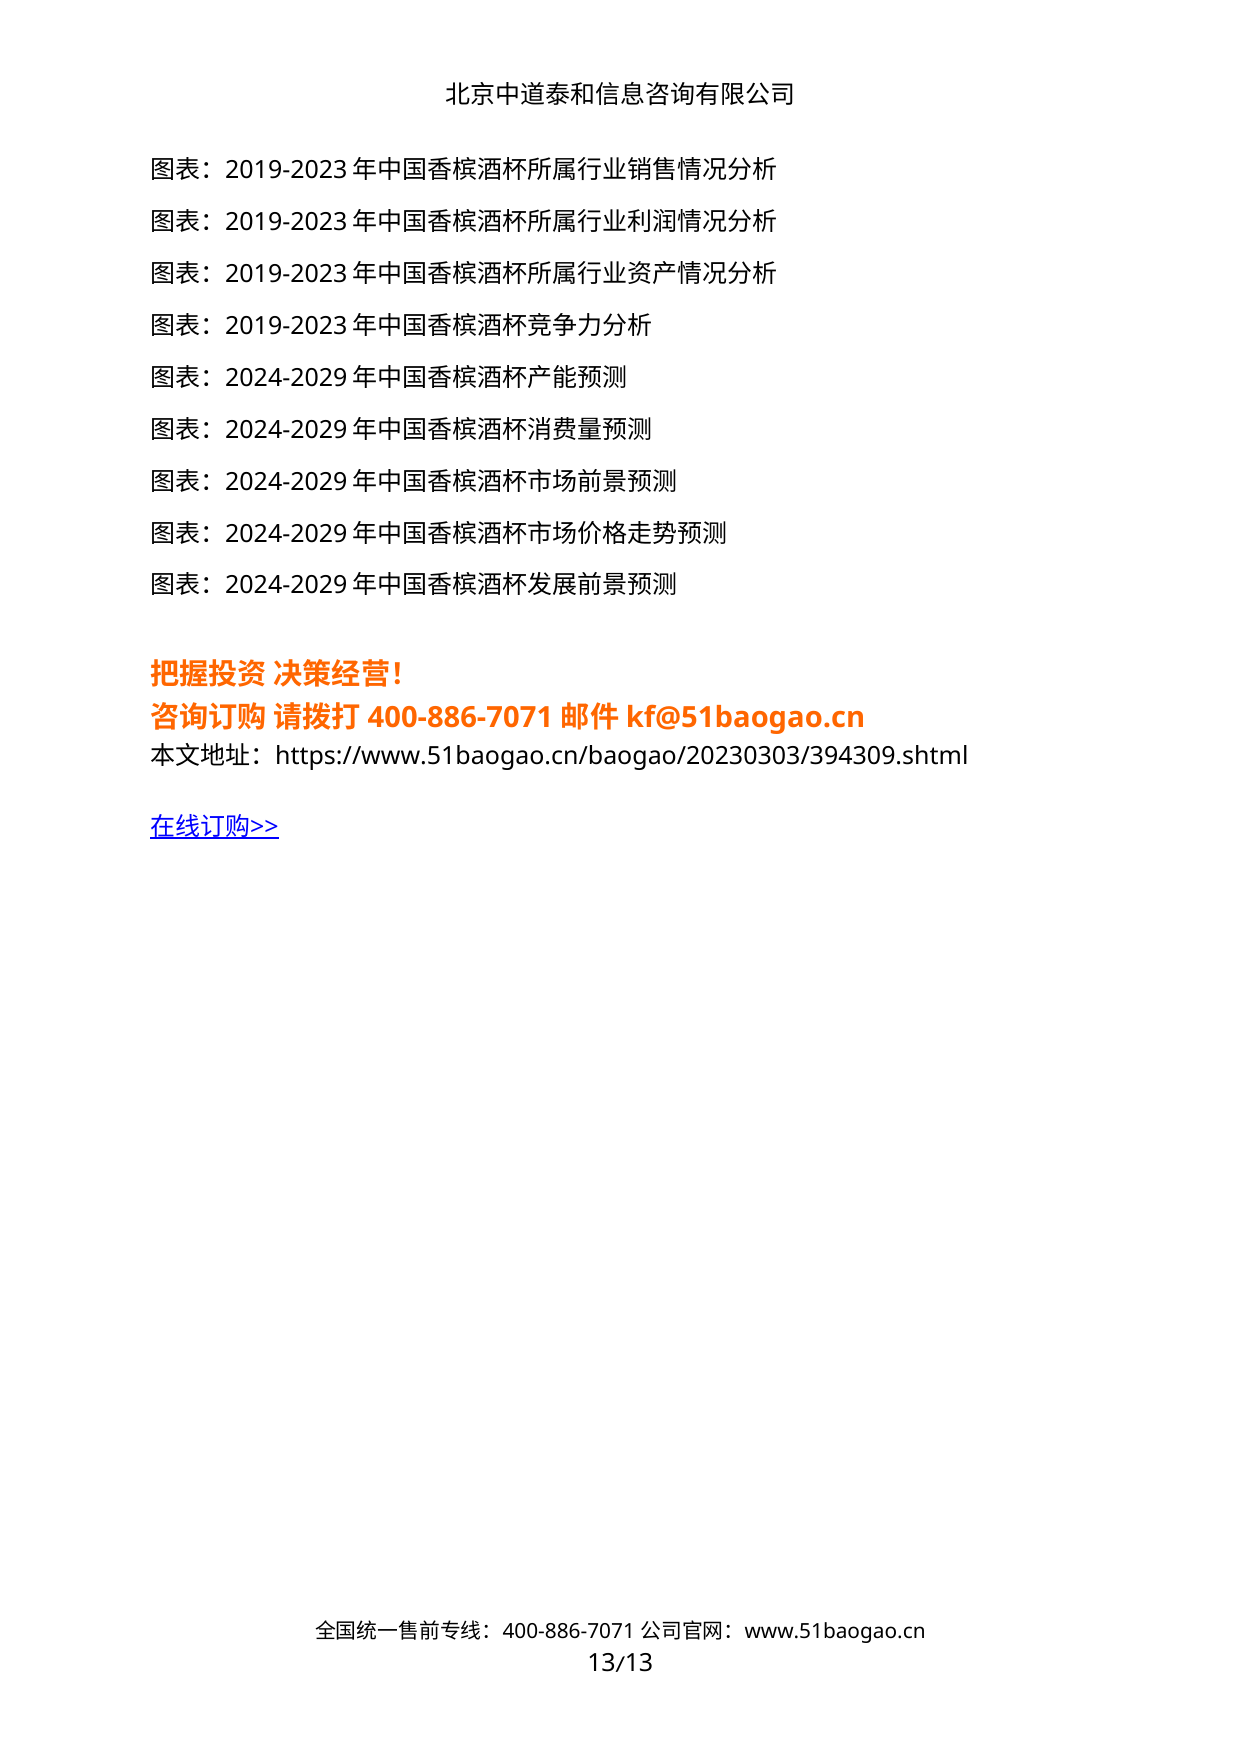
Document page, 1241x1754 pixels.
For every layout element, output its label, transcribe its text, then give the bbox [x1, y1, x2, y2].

text 在线订购>> [150, 772, 1090, 842]
text 把握投资 决策经营！咨询订购 请拨打 400-886-7071 邮件 kf@51baogao.cn本文地址：https://www.51baogao.cn/baogao/20230303/394309.shtml [150, 617, 1090, 772]
text 图表：2024-2029年中国香槟酒杯消费量预测 [150, 409, 1090, 446]
text 图表：2019-2023年中国香槟酒杯所属行业资产情况分析 [150, 254, 1090, 290]
text 图表：2024-2029年中国香槟酒杯市场价格走势预测 [150, 513, 1090, 549]
text 图表：2019-2023年中国香槟酒杯所属行业销售情况分析 [150, 150, 1090, 186]
text 图表：2024-2029年中国香槟酒杯市场前景预测 [150, 461, 1090, 497]
text 图表：2024-2029年中国香槟酒杯产能预测 [150, 357, 1090, 394]
text 图表：2019-2023年中国香槟酒杯所属行业利润情况分析 [150, 202, 1090, 238]
text 图表：2019-2023年中国香槟酒杯竞争力分析 [150, 306, 1090, 342]
text 图表：2024-2029年中国香槟酒杯发展前景预测 [150, 565, 1090, 601]
